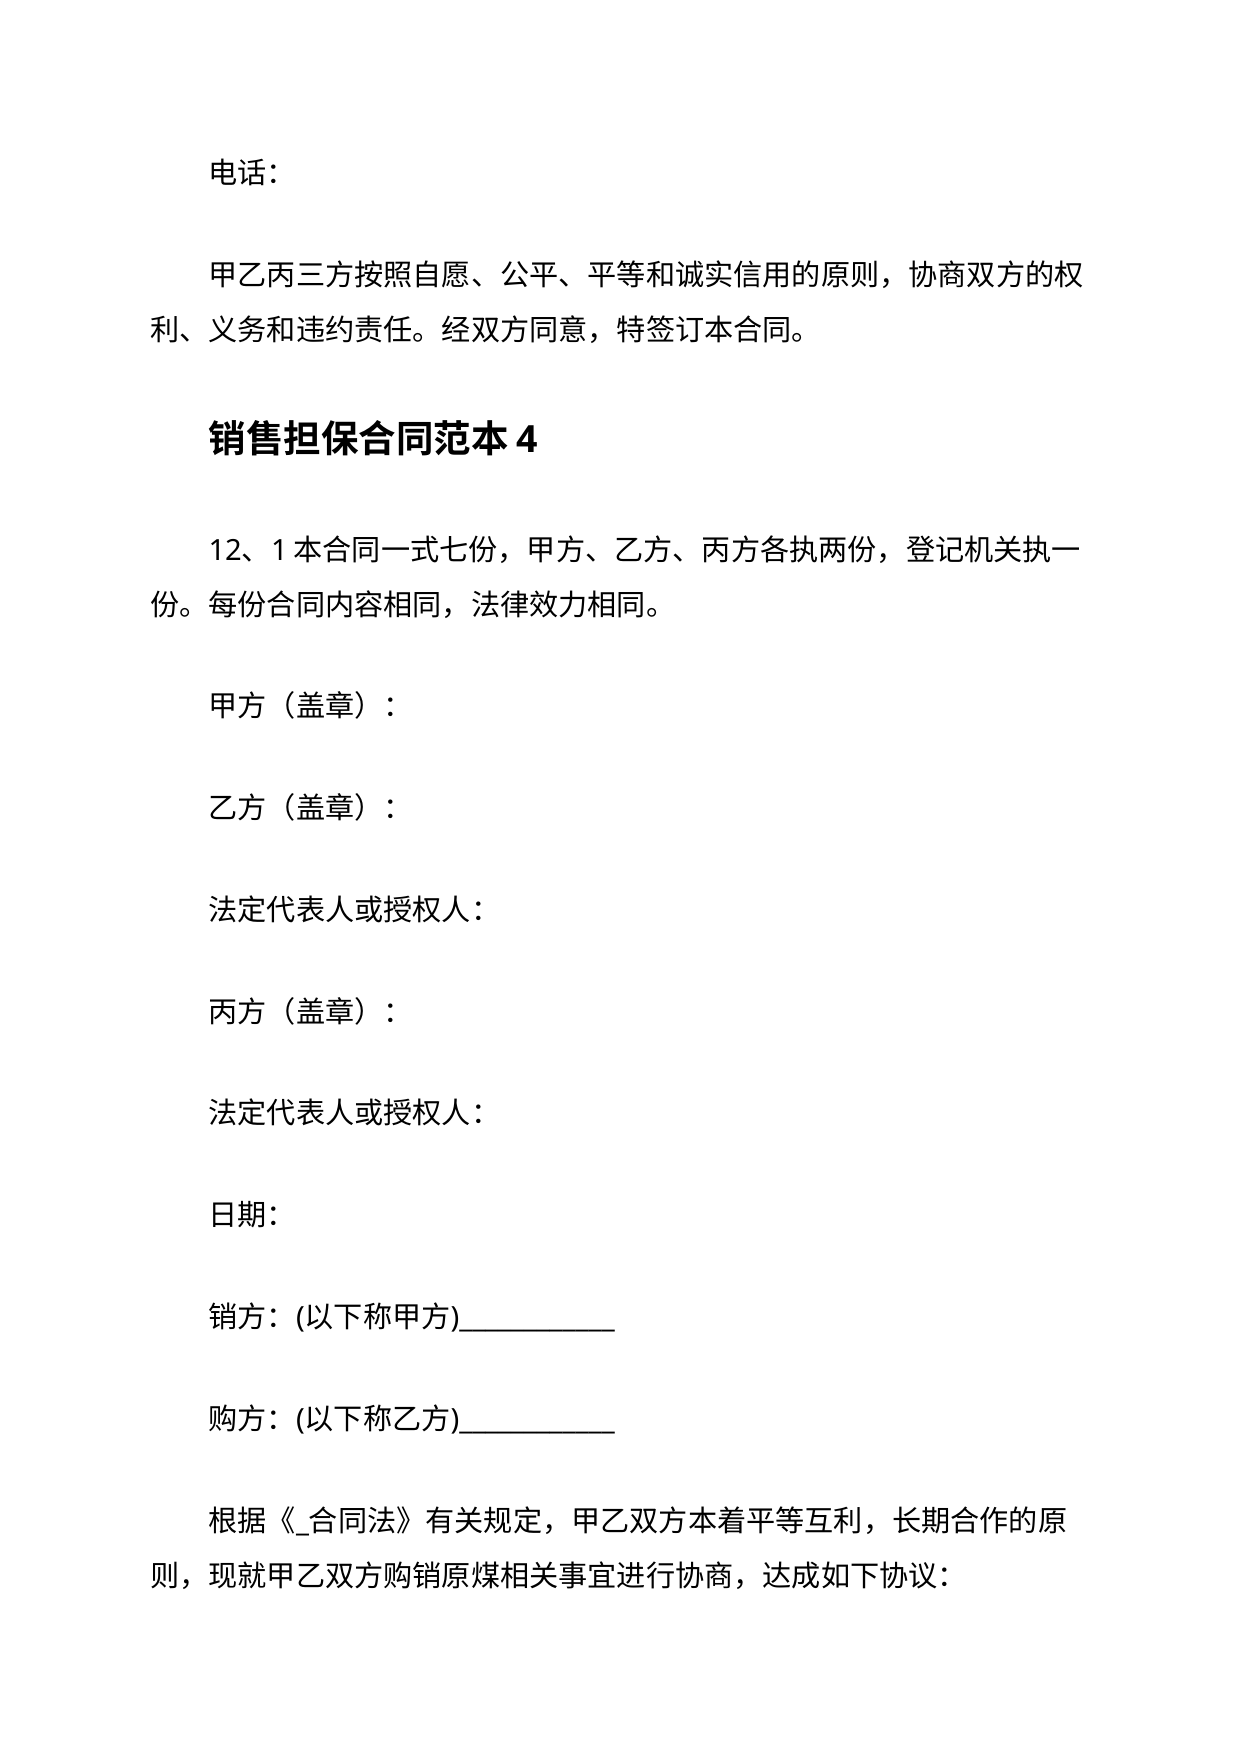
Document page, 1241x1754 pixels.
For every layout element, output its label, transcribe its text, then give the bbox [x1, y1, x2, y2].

text 销售担保合同范本4 [150, 408, 1090, 463]
text 12、1本合同一式七份，甲方、乙方、丙方各执两份，登记机关执一份。每份合同内容相同，法律效力相同。 [150, 526, 1090, 623]
text 日期： [150, 1192, 1090, 1234]
text 法定代表人或授权人： [150, 1090, 1090, 1132]
text 甲方（盖章）： [150, 683, 1090, 725]
text 销方：(以下称甲方)____________ [150, 1293, 1090, 1336]
text 乙方（盖章）： [150, 784, 1090, 827]
text 丙方（盖章）： [150, 988, 1090, 1030]
text 电话： [150, 150, 1090, 192]
text 根据《_合同法》有关规定，甲乙双方本着平等互利，长期合作的原则，现就甲乙双方购销原煤相关事宜进行协商，达成如下协议： [150, 1497, 1090, 1595]
text 法定代表人或授权人： [150, 886, 1090, 929]
text 甲乙丙三方按照自愿、公平、平等和诚实信用的原则，协商双方的权利、义务和违约责任。经双方同意，特签订本合同。 [150, 252, 1090, 349]
text 购方：(以下称乙方)____________ [150, 1395, 1090, 1438]
